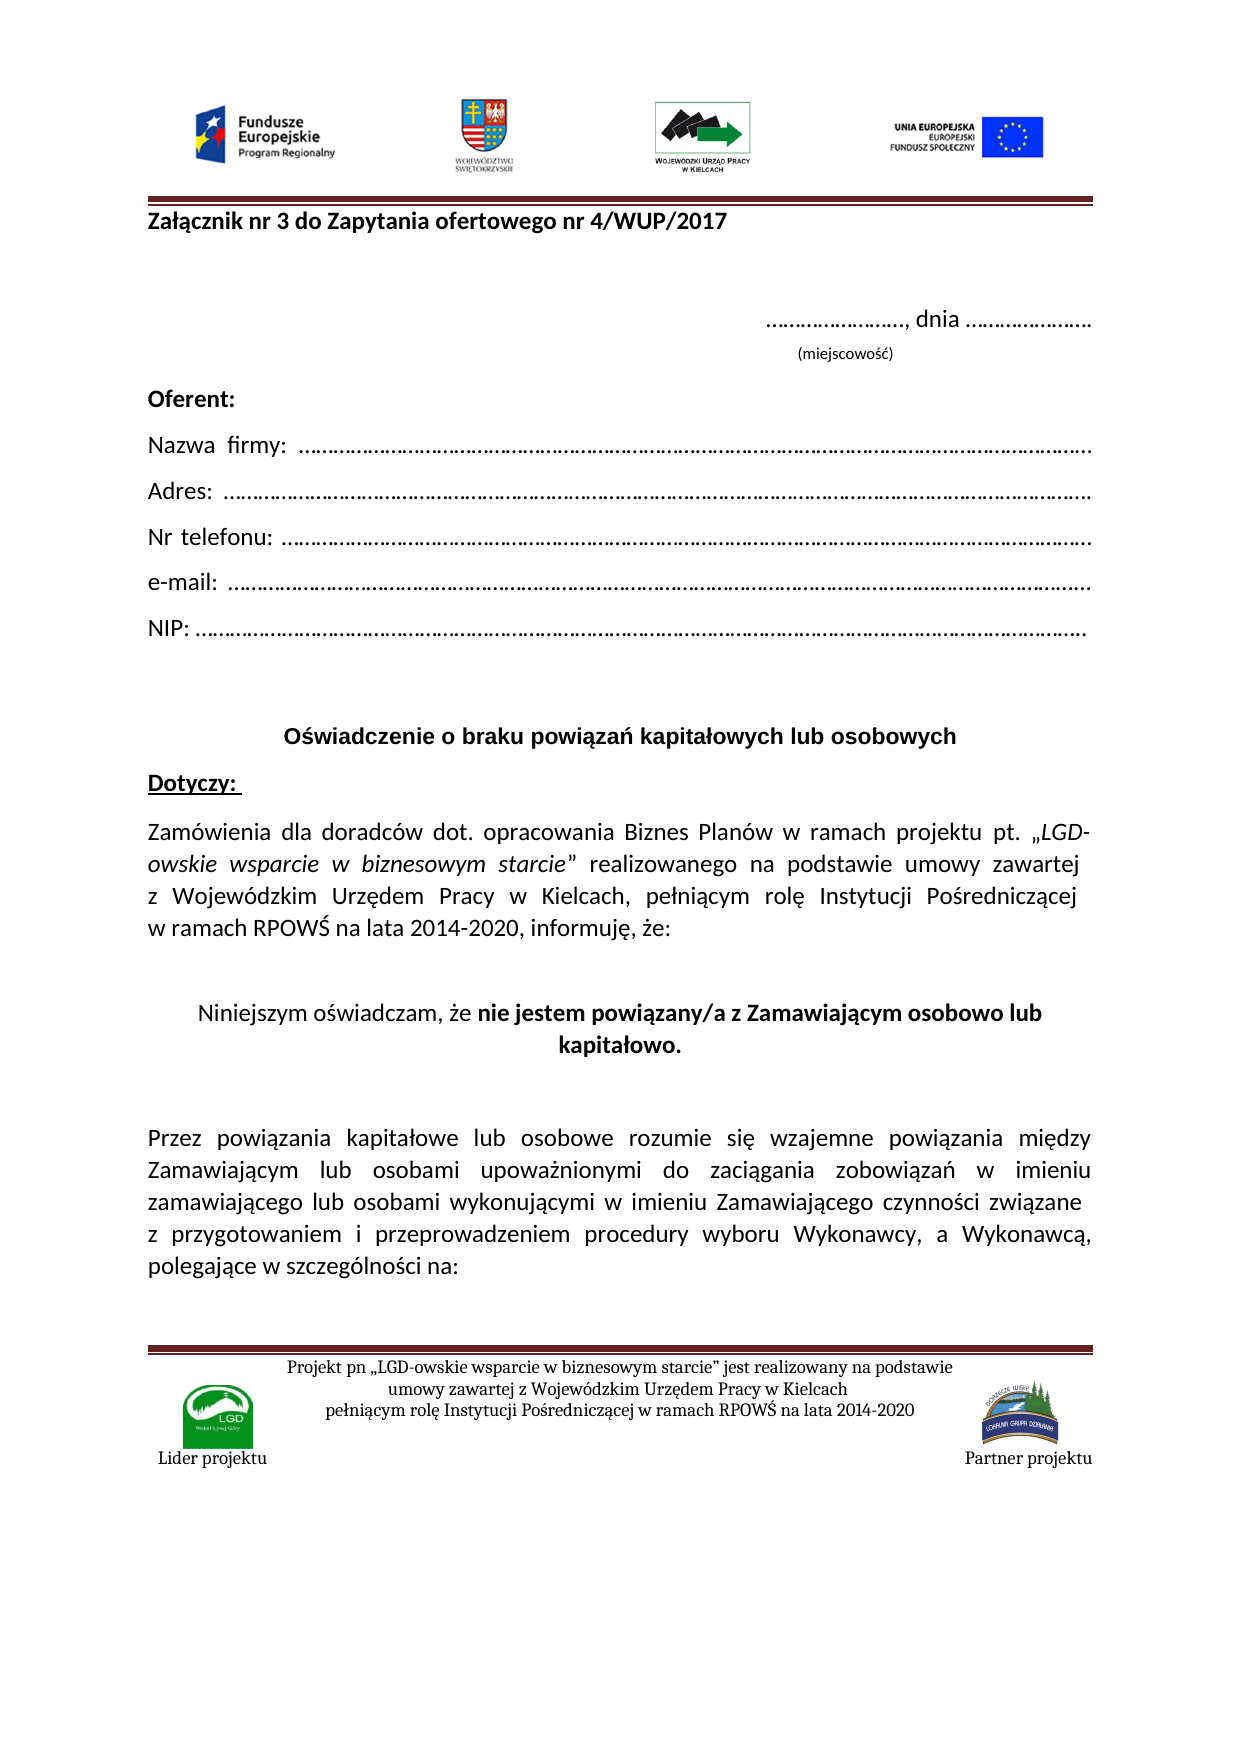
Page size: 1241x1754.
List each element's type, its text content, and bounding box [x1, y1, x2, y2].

text Oferent: Nazwa firmy: ………………………………………………………………………………………………………………………… Adres: ……………………………………………………………………………………………………………………………………. Nr telefonu: …………………………………………………………………………………………………………………………… e-mail: …………………………………………………………………………………………………………………………………... NIP: ……………………………………………………………………………………………………………………………………….. [148, 383, 1093, 643]
text Oświadczenie o braku powiązań kapitałowych lub osobowych [148, 723, 1093, 749]
picture [981, 1380, 1060, 1447]
picture [182, 1385, 254, 1449]
text Zamówienia dla doradców dot. opracowania Biznes Planów w ramach projektu pt. „LGD-owskie wsparcie w biznesowym starcie” realizowanego na podstawie umowy zawartej z Wojewódzkim Urzędem Pracy w Kielcach, pełniącym rolę Instytucji Pośredniczącej w ramach RPOWŚ na lata 2014-2020, informuję, że: [148, 816, 1093, 942]
text Dotyczy: [148, 767, 1093, 798]
text Przez powiązania kapitałowe lub osobowe rozumie się wzajemne powiązania między Zamawiającym lub osobami upoważnionymi do zaciągania zobowiązań w imieniu zamawiającego lub osobami wykonującymi w imieniu Zamawiającego czynności związane z przygotowaniem i przeprowadzeniem procedury wyboru Wykonawcy, a Wykonawcą, polegające w szczególności na: [148, 1122, 1093, 1281]
picture [147, 73, 1093, 194]
text Niniejszym oświadczam, że nie jestem powiązany/a z Zamawiającym osobowo lub kapitałowo. [148, 997, 1093, 1060]
text ……………………, dnia …………………. (miejscowość) [664, 303, 1093, 365]
text Załącznik nr 3 do Zapytania ofertowego nr 4/WUP/2017 [148, 206, 1093, 236]
